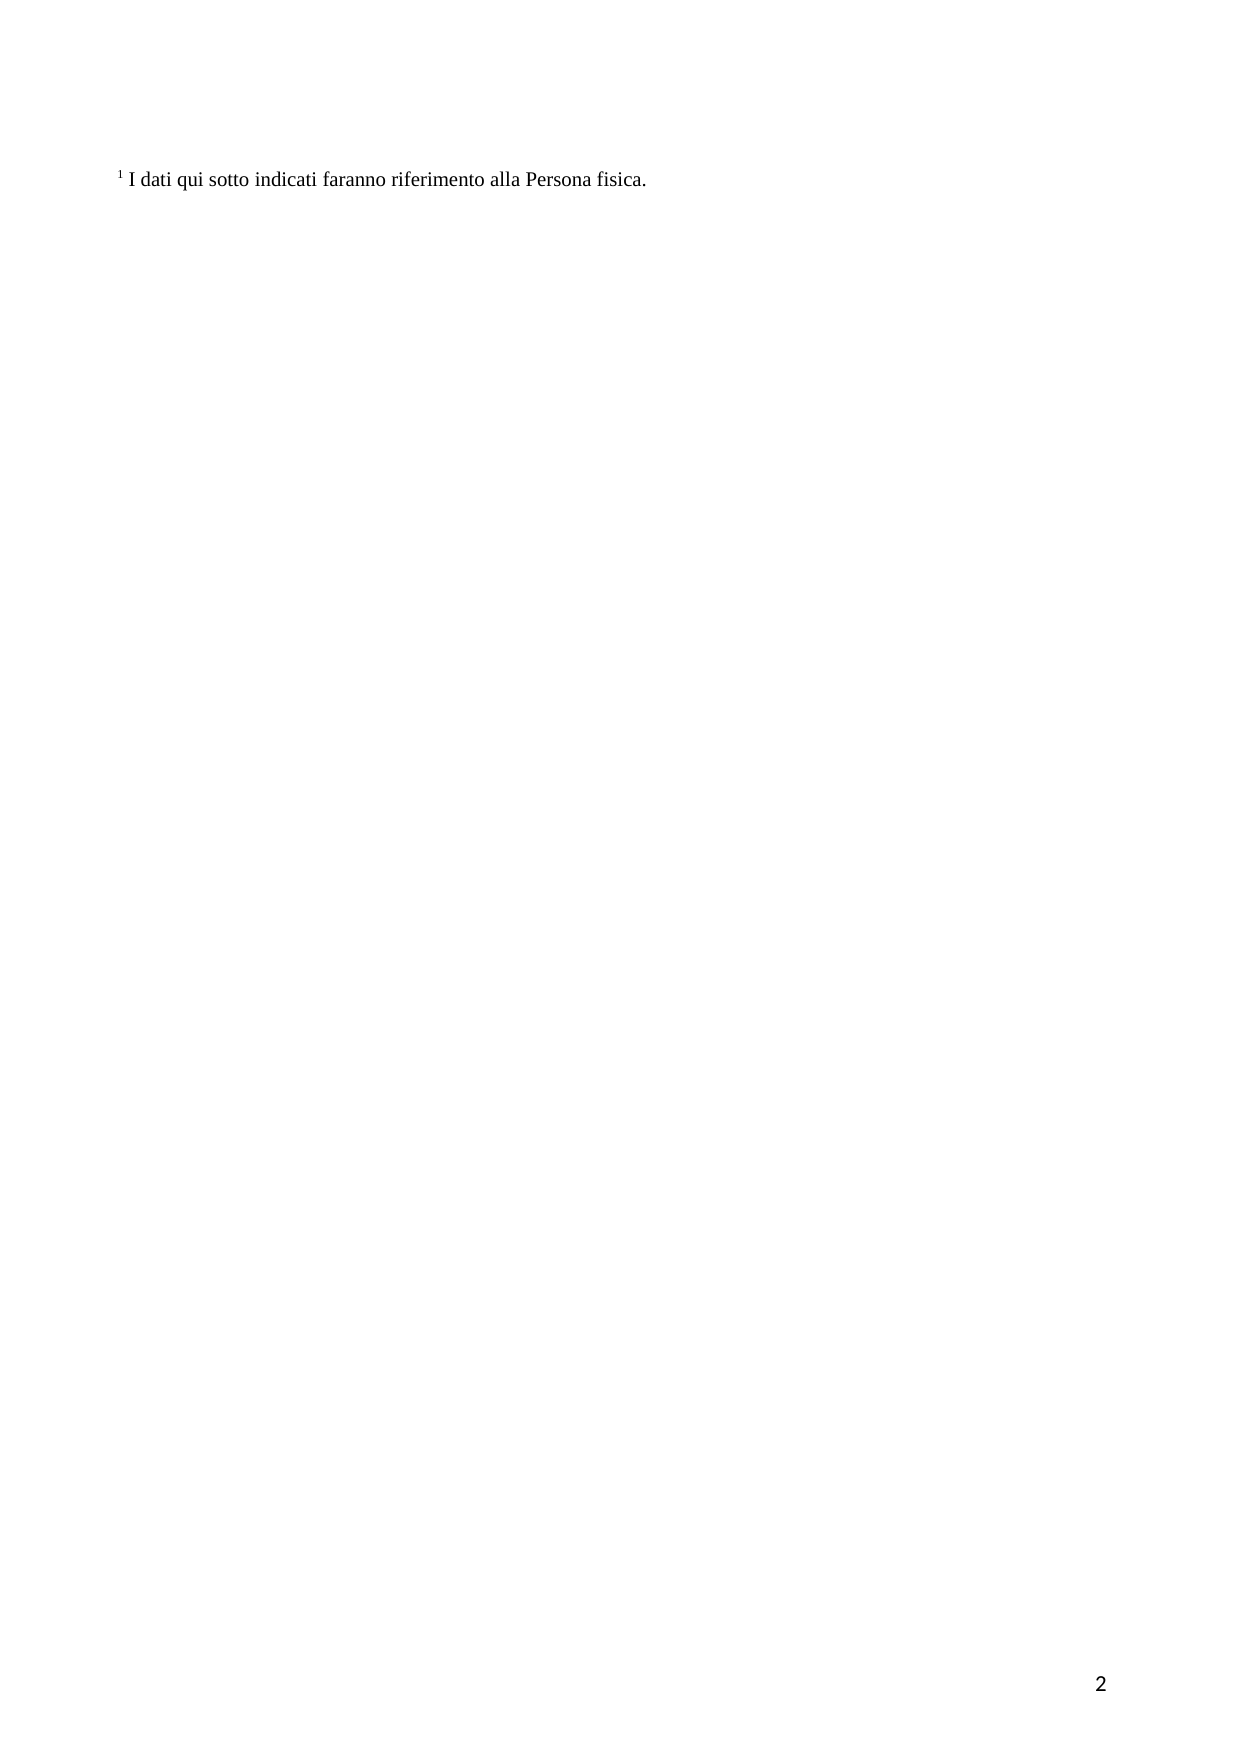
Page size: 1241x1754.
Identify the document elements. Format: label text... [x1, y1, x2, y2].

text 1 I dati qui sotto indicati faranno riferimento alla Persona fisica. [117, 167, 1134, 191]
